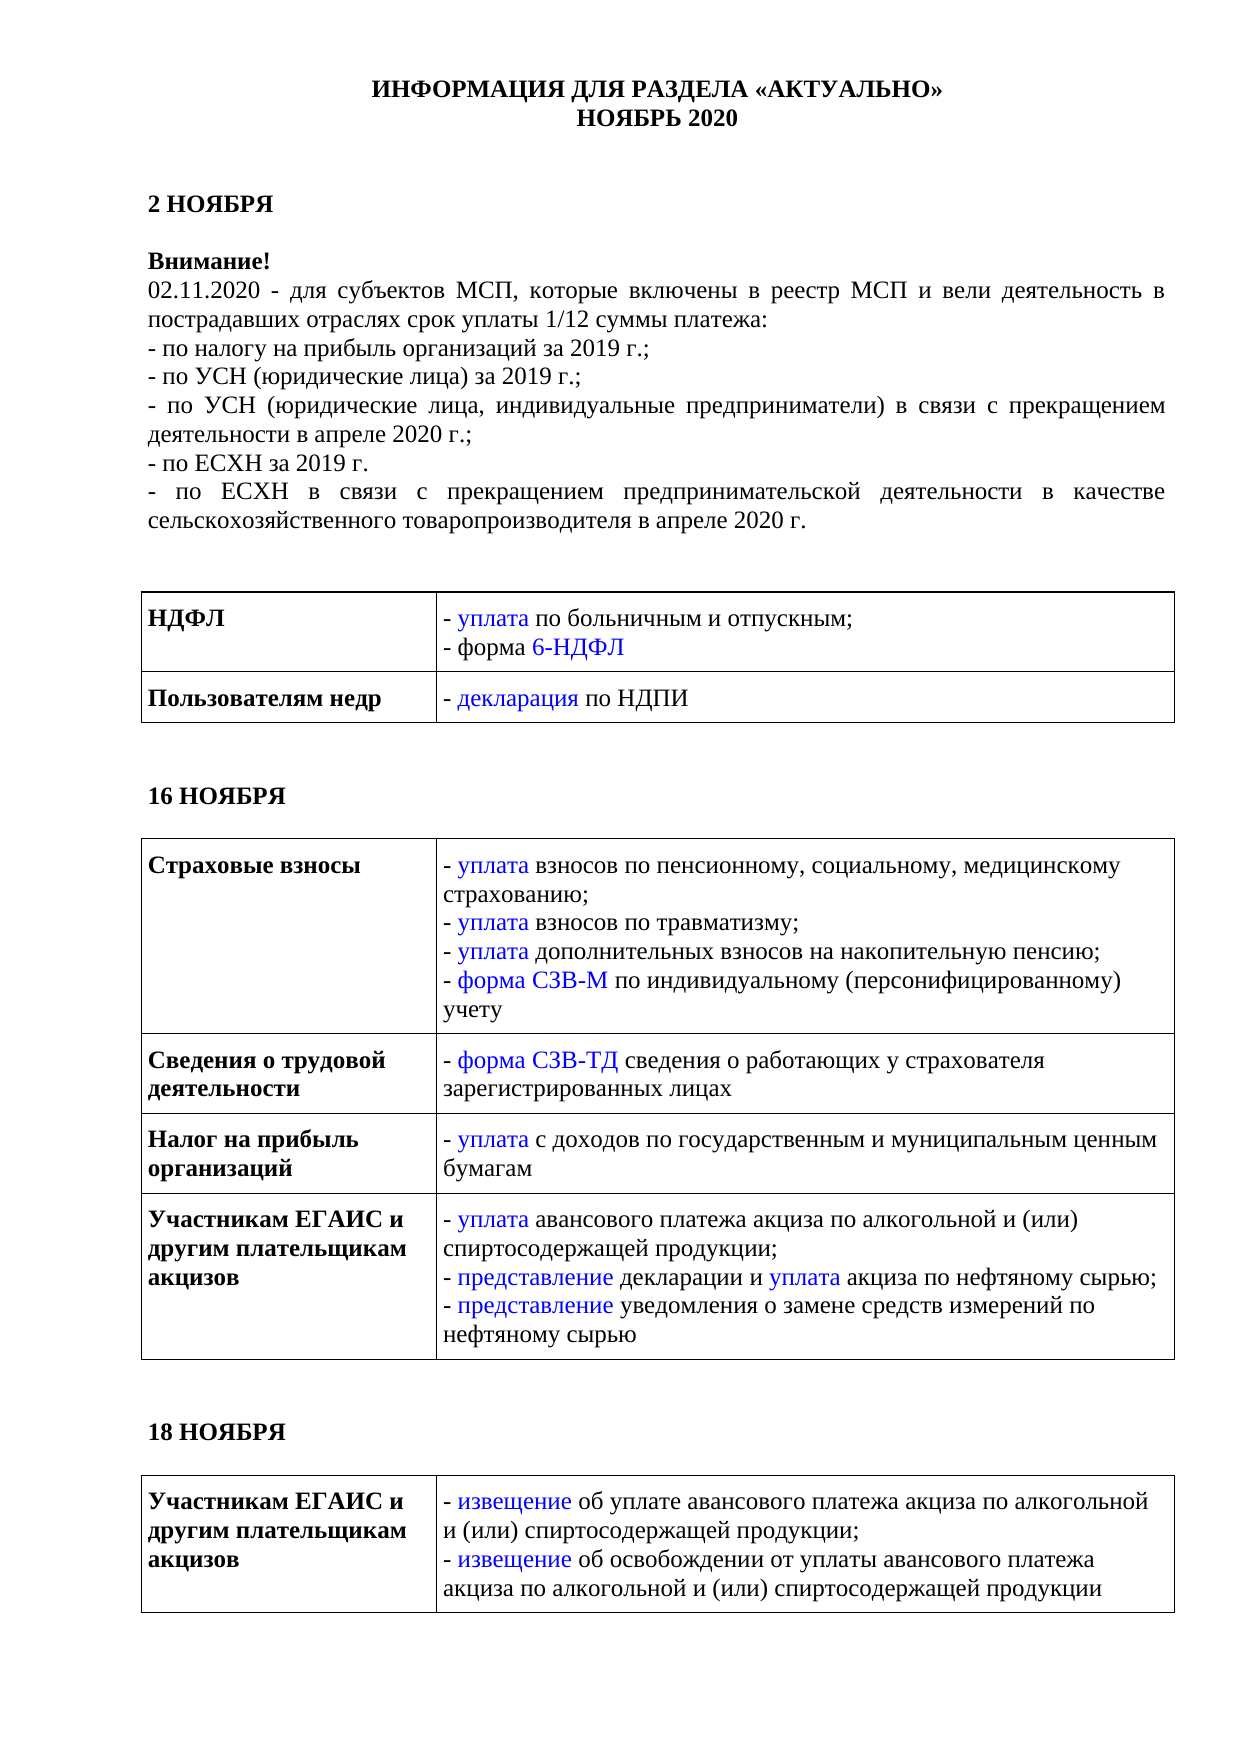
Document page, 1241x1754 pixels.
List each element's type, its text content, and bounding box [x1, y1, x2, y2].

table_header Участникам ЕГАИС и другим плательщикам акцизов [142, 1476, 436, 1612]
table_cell Участникам ЕГАИС и другим плательщикам акцизов [142, 1194, 436, 1359]
text 18 НОЯБРЯ [148, 1417, 1167, 1446]
text 16 НОЯБРЯ [148, 781, 1167, 809]
text Внимание! [148, 246, 1167, 275]
text - по УСН (юридические лица, индивидуальные предприниматели) в связи с прекращением деятельности в апреле 2020 г.; [148, 390, 1167, 448]
text - по ЕСХН за 2019 г. [148, 448, 1167, 476]
text 2 НОЯБРЯ [148, 189, 1167, 218]
table_cell - уплата с доходов по государственным и муниципальным ценным бумагам [437, 1114, 1174, 1193]
table_cell - форма СЗВ-ТД сведения о работающих у страхователя зарегистрированных лицах [437, 1034, 1174, 1113]
table_header - уплата взносов по пенсионному, социальному, медицинскому страхованию; - уплата взносов по травматизму; - уплата дополнительных взносов на накопительную пенсию; - форма СЗВ-М по индивидуальному (персонифицированному) учету [437, 839, 1174, 1033]
text - по налогу на прибыль организаций за 2019 г.; [148, 333, 1167, 361]
table_header НДФЛ [142, 593, 436, 671]
table_cell - уплата авансового платежа акциза по алкогольной и (или) спиртосодержащей продукции; - представление декларации и уплата акциза по нефтяному сырью; - представление уведомления о замене средств измерений по нефтяному сырью [437, 1194, 1174, 1359]
table_header - уплата по больничным и отпускным; - форма 6-НДФЛ [437, 593, 1174, 671]
table_cell Налог на прибыль организаций [142, 1114, 436, 1193]
text ИНФОРМАЦИЯ ДЛЯ РАЗДЕЛА «АКТУАЛЬНО» [148, 74, 1167, 103]
table_header Страховые взносы [142, 839, 436, 1033]
table_header - извещение об уплате авансового платежа акциза по алкогольной и (или) спиртосодержащей продукции; - извещение об освобождении от уплаты авансового платежа акциза по алкогольной и (или) спиртосодержащей продукции [437, 1476, 1174, 1612]
text - по УСН (юридические лица) за 2019 г.; [148, 361, 1167, 390]
table_cell - декларация по НДПИ [437, 672, 1174, 722]
text 02.11.2020 - для субъектов МСП, которые включены в реестр МСП и вели деятельность в пострадавших отраслях срок уплаты 1/12 суммы платежа: [148, 275, 1167, 333]
table_cell Пользователям недр [142, 672, 436, 722]
table_cell Сведения о трудовой деятельности [142, 1034, 436, 1113]
text НОЯБРЬ 2020 [148, 103, 1167, 131]
text - по ЕСХН в связи с прекращением предпринимательской деятельности в качестве сельскохозяйственного товаропроизводителя в апреле 2020 г. [148, 476, 1167, 534]
